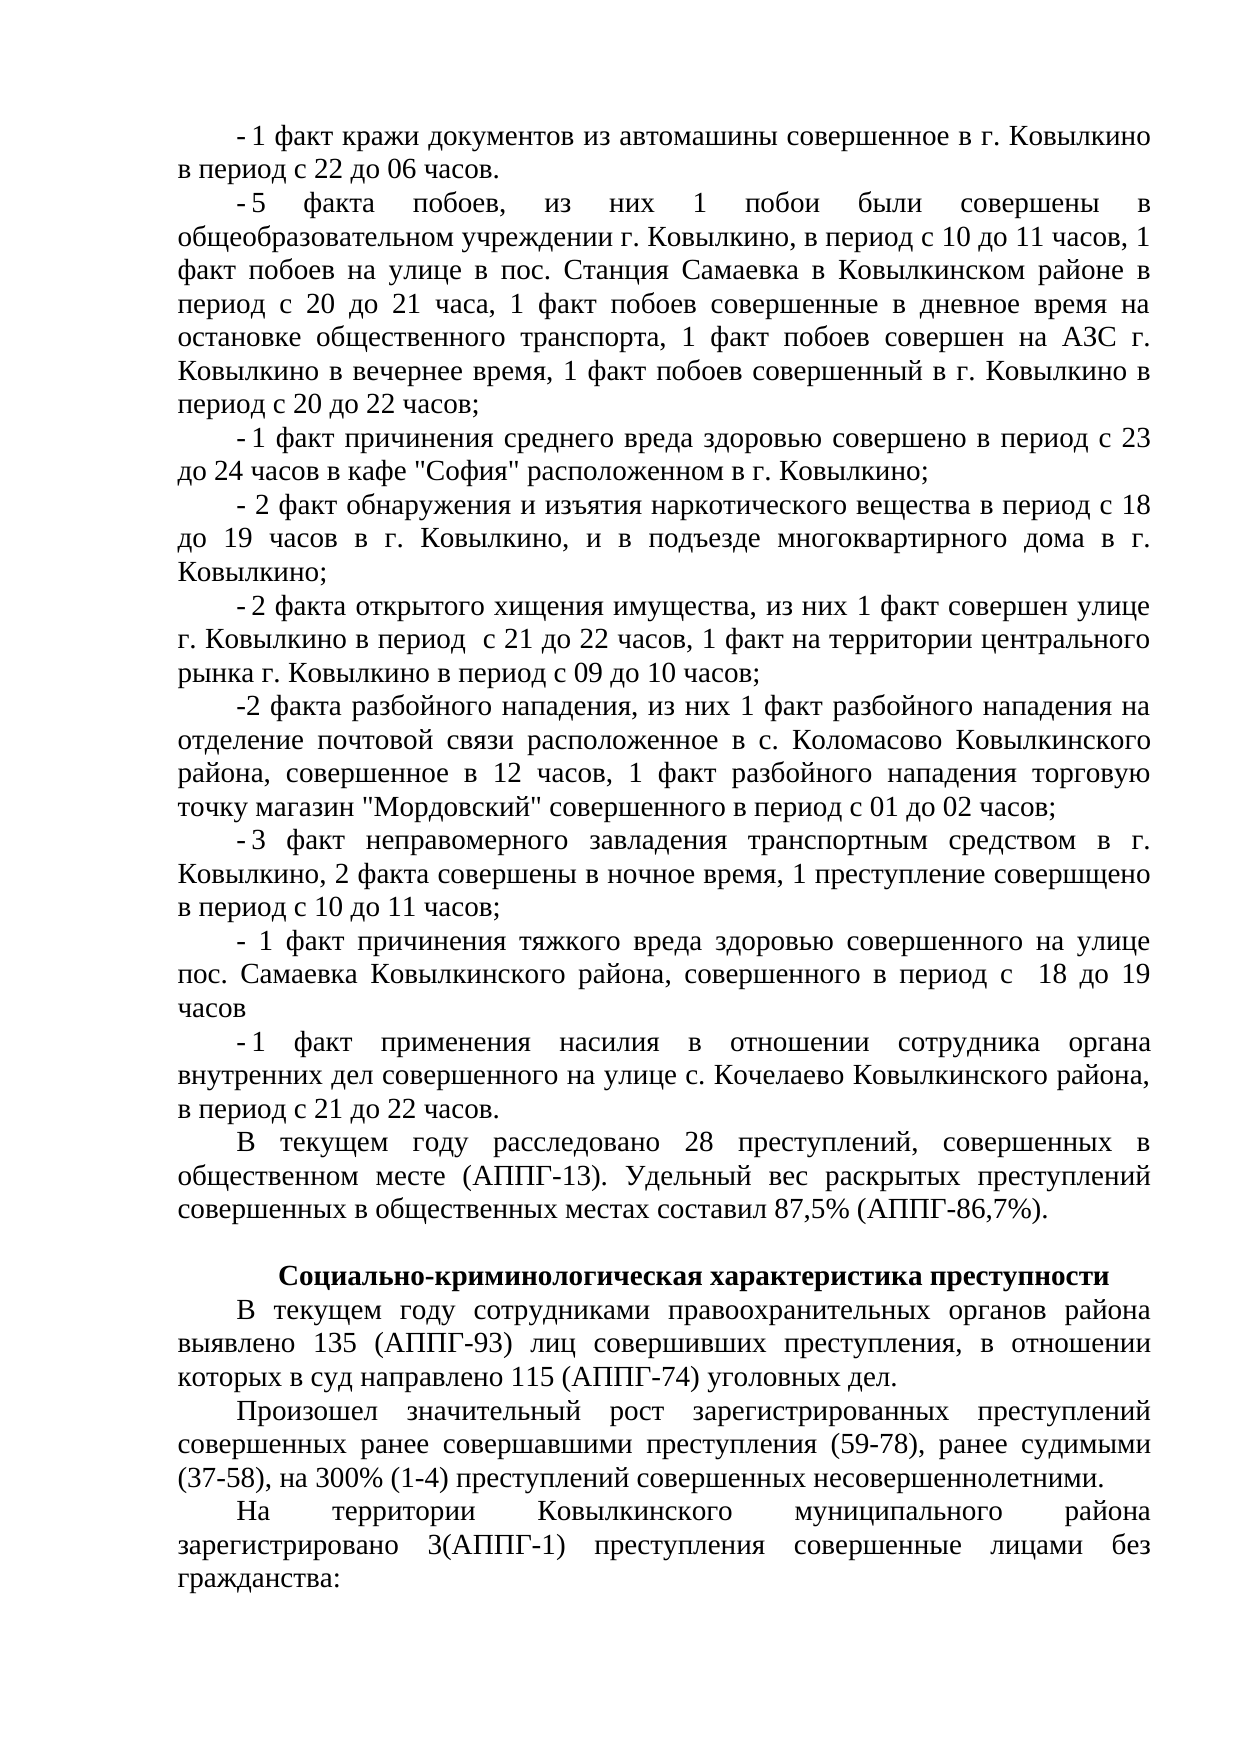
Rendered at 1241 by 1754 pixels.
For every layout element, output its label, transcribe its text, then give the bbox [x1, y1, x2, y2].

text - 1 факт причинения тяжкого вреда здоровью совершенного на улице пос. Самаевка Ковылкинского района, совершенного в период с 18 до 19 часов [177, 923, 1152, 1024]
text В текущем году сотрудниками правоохранительных органов района выявлено 135 (АППГ-93) лиц совершивших преступления, в отношении которых в суд направлено 115 (АППГ-74) уголовных дел. [177, 1292, 1152, 1393]
text -2 факта разбойного нападения, из них 1 факт разбойного нападения на отделение почтовой связи расположенное в с. Коломасово Ковылкинского района, совершенное в 12 часов, 1 факт разбойного нападения торговую точку магазин "Мордовский" совершенного в период с 01 до 02 часов; [177, 688, 1152, 822]
text - 1 факт причинения среднего вреда здоровью совершено в период с 23 до 24 часов в кафе "София" расположенном в г. Ковылкино; [177, 420, 1152, 487]
text - 5 факта побоев, из них 1 побои были совершены в общеобразовательном учреждении г. Ковылкино, в период с 10 до 11 часов, 1 факт побоев на улице в пос. Станция Самаевка в Ковылкинском районе в период с 20 до 21 часа, 1 факт побоев совершенные в дневное время на остановке общественного транспорта, 1 факт побоев совершен на АЗС г. Ковылкино в вечернее время, 1 факт побоев совершенный в г. Ковылкино в период с 20 до 22 часов; [177, 185, 1152, 420]
text - 1 факт кражи документов из автомашины совершенное в г. Ковылкино в период с 22 до 06 часов. [177, 118, 1152, 185]
text - 3 факт неправомерного завладения транспортным средством в г. Ковылкино, 2 факта совершены в ночное время, 1 преступление совершщено в период с 10 до 11 часов; [177, 822, 1152, 923]
text В текущем году расследовано 28 преступлений, совершенных в общественном месте (АППГ-13). Удельный вес раскрытых преступлений совершенных в общественных местах составил 87,5% (АППГ-86,7%). [177, 1124, 1152, 1225]
text Социально-криминологическая характеристика преступности [177, 1258, 1152, 1292]
text - 1 факт применения насилия в отношении сотрудника органа внутренних дел совершенного на улице с. Кочелаево Ковылкинского района, в период с 21 до 22 часов. [177, 1024, 1152, 1124]
text На территории Ковылкинского муниципального района зарегистрировано 3(АППГ-1) преступления совершенные лицами без гражданства: [177, 1493, 1152, 1594]
text - 2 факт обнаружения и изъятия наркотического вещества в период с 18 до 19 часов в г. Ковылкино, и в подъезде многоквартирного дома в г. Ковылкино; [177, 487, 1152, 588]
text - 2 факта открытого хищения имущества, из них 1 факт совершен улице г. Ковылкино в период с 21 до 22 часов, 1 факт на территории центрального рынка г. Ковылкино в период с 09 до 10 часов; [177, 588, 1152, 688]
text Произошел значительный рост зарегистрированных преступлений совершенных ранее совершавшими преступления (59-78), ранее судимыми (37-58), на 300% (1-4) преступлений совершенных несовершеннолетними. [177, 1393, 1152, 1493]
